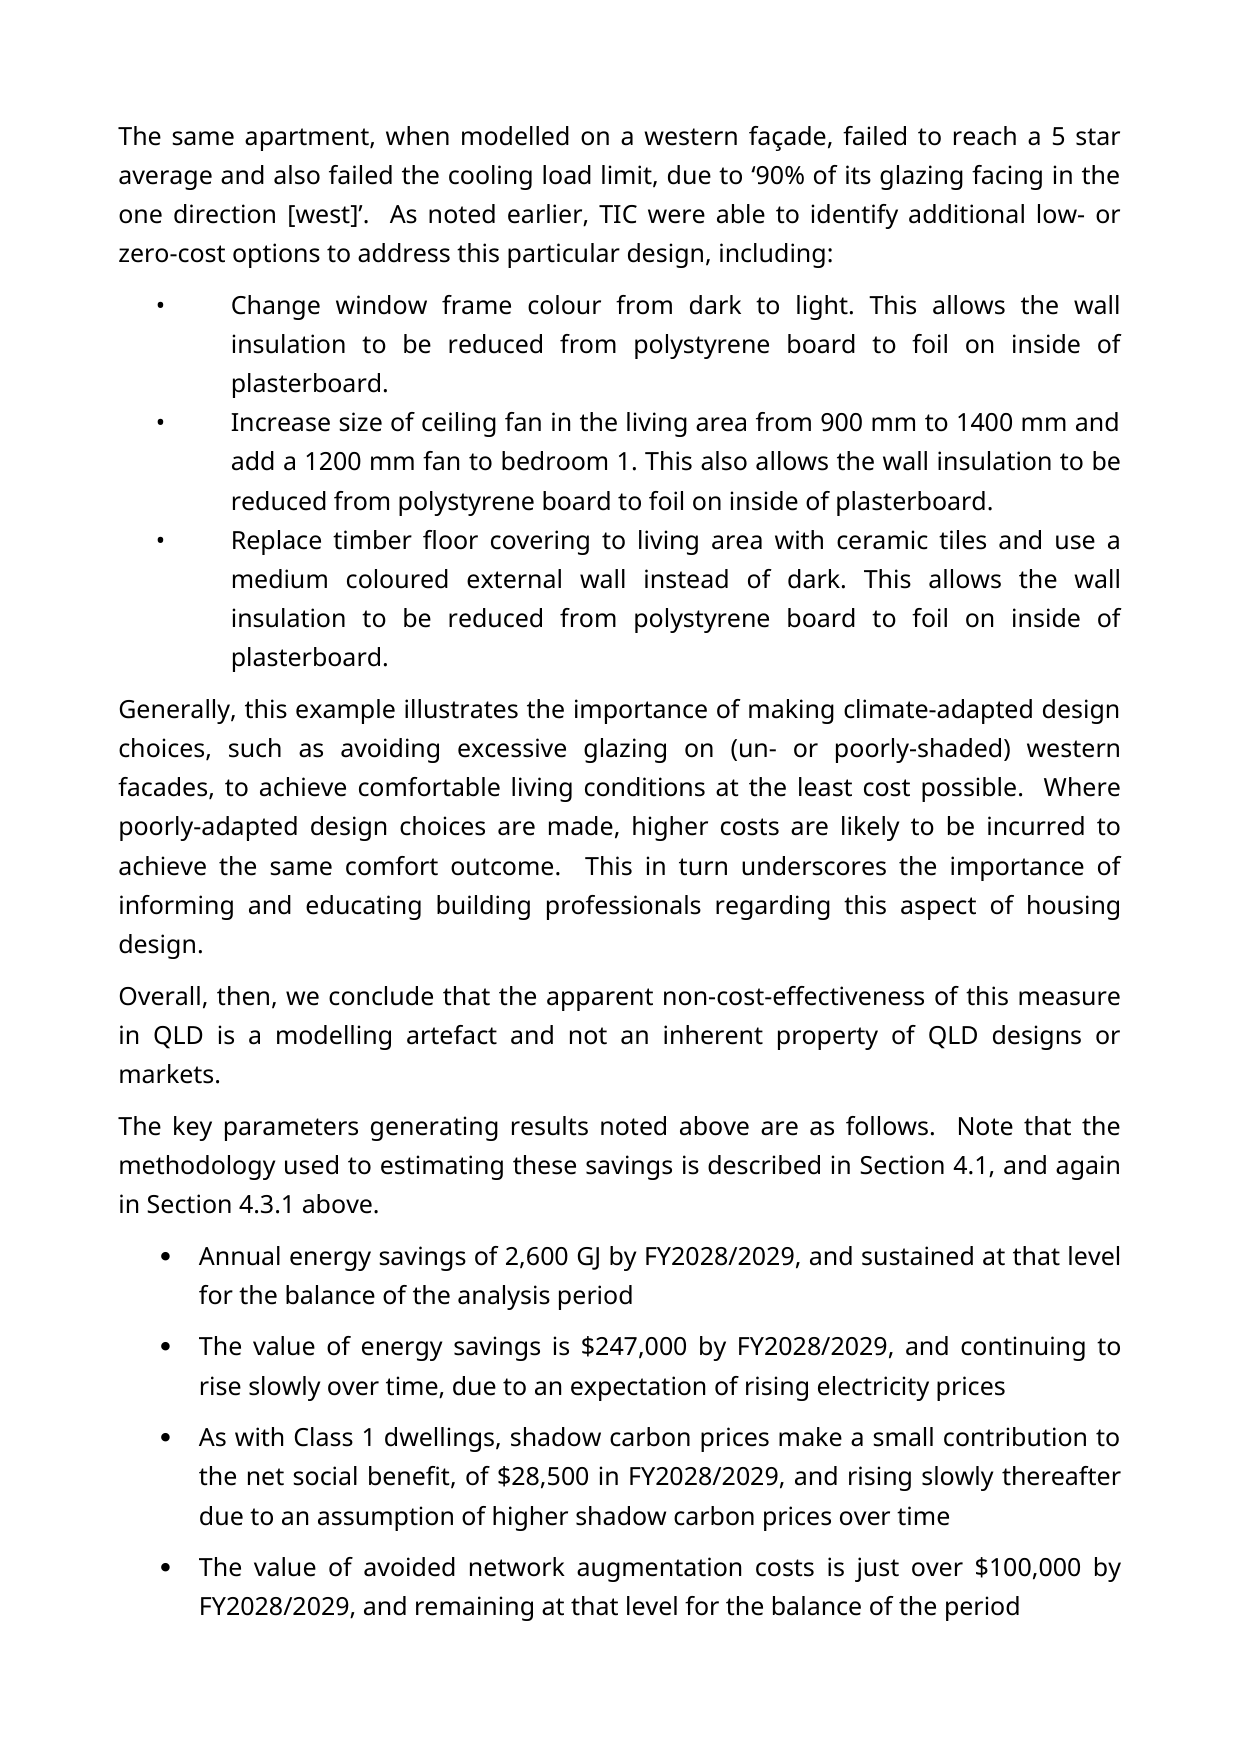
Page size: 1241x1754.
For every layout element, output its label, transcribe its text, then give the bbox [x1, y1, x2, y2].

list Increase size of ceiling fan in the living area from 900 mm to 1400 mm and add a 1200 mm fan to bedroom 1. This also allows the wall insulation to be reduced from polystyrene board to foil on inside of plasterboard. [156, 405, 1122, 517]
list The value of avoided network augmentation costs is just over $100,000 by FY2028/2029, and remaining at that level for the balance of the period [161, 1550, 1122, 1623]
list Annual energy savings of 2,600 GJ by FY2028/2029, and sustained at that level for the balance of the analysis period [161, 1238, 1122, 1311]
list Change window frame colour from dark to light. This allows the wall insulation to be reduced from polystyrene board to foil on inside of plasterboard. [156, 287, 1122, 400]
text The key parameters generating results noted above are as follows. Note that the methodology used to estimating these savings is described in Section 4.1, and again in Section 4.3.1 above. [118, 1108, 1122, 1221]
list As with Class 1 dwellings, shadow carbon prices make a small contribution to the net social benefit, of $28,500 in FY2028/2029, and rising slowly thereafter due to an assumption of higher shadow carbon prices over time [161, 1420, 1122, 1532]
text Overall, then, we conclude that the apparent non-cost-effectiveness of this measure in QLD is a modelling artefact and not an inherent property of QLD designs or markets. [118, 978, 1122, 1091]
text The same apartment, when modelled on a western façade, failed to reach a 5 star average and also failed the cooling load limit, due to ‘90% of its glazing facing in the one direction [west]’. As noted earlier, TIC were able to identify additional low- or zero-cost options to address this particular design, including: [118, 118, 1122, 270]
text Generally, this example illustrates the importance of making climate-adapted design choices, such as avoiding excessive glazing on (un- or poorly-shaded) western facades, to achieve comfortable living conditions at the least cost possible. Where poorly-adapted design choices are made, higher costs are likely to be incurred to achieve the same comfort outcome. This in turn underscores the importance of informing and educating building professionals regarding this aspect of housing design. [118, 691, 1122, 961]
list Replace timber floor covering to living area with ceramic tiles and use a medium coloured external wall instead of dark. This allows the wall insulation to be reduced from polystyrene board to foil on inside of plasterboard. [156, 522, 1122, 674]
list The value of energy savings is $247,000 by FY2028/2029, and continuing to rise slowly over time, due to an expectation of rising electricity prices [161, 1329, 1122, 1402]
